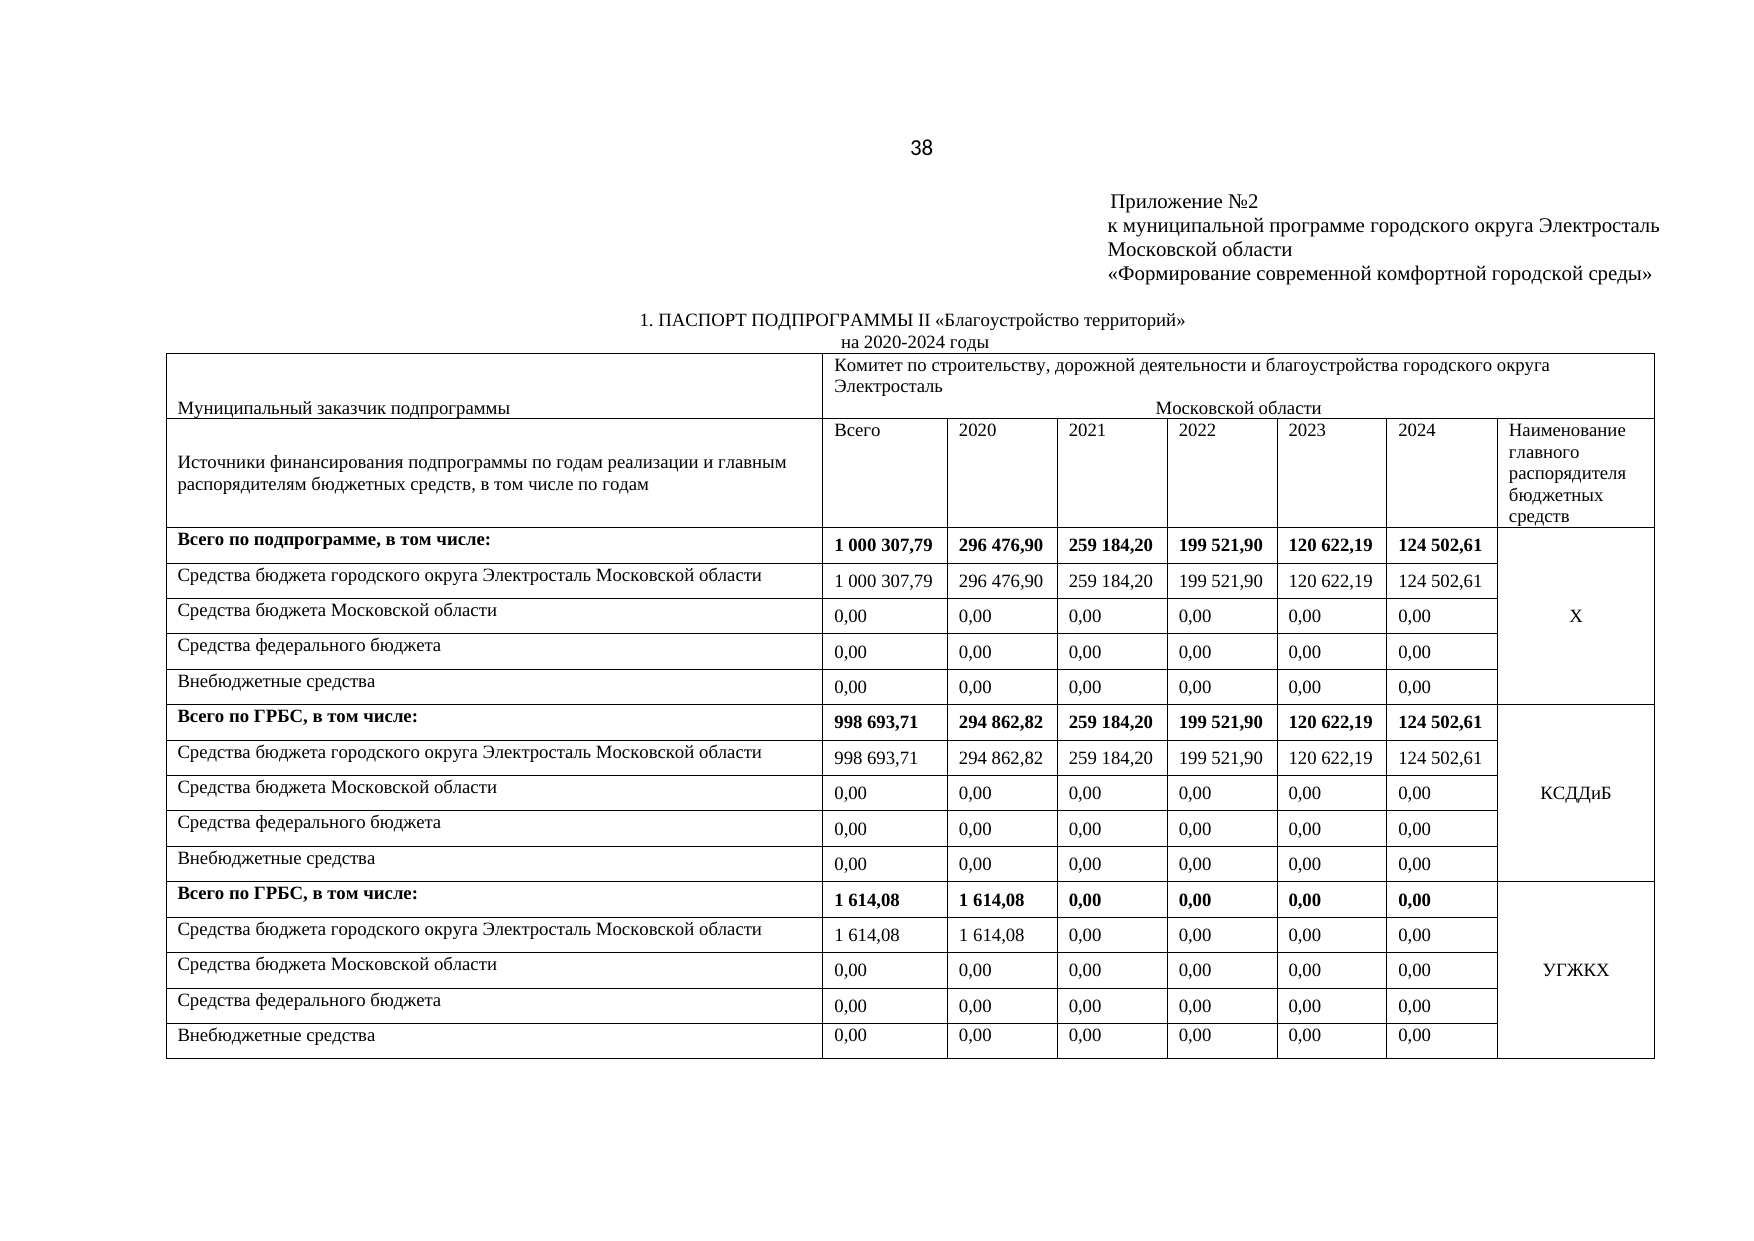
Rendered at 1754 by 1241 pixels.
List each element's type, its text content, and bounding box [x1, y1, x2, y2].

table_cell Средства бюджета Московской области [167, 776, 822, 810]
table_cell Всего по подпрограмме, в том числе: [167, 528, 822, 562]
table_cell 259 184,20 [1058, 741, 1167, 775]
table_cell 0,00 [1058, 989, 1167, 1023]
table_cell 0,00 [1168, 953, 1277, 987]
table_header 1. ПАСПОРТ ПОДПРОГРАММЫ II «Благоустройство территорий» на 2020-2024 годы [176, 309, 1654, 352]
table_cell Внебюджетные средства [167, 1024, 822, 1058]
table_cell 294 862,82 [948, 741, 1057, 775]
table_cell 998 693,71 [823, 741, 947, 775]
table_cell 0,00 [1168, 599, 1277, 633]
table_cell 0,00 [823, 670, 947, 704]
table_cell 0,00 [1058, 599, 1167, 633]
table_cell 296 476,90 [948, 528, 1057, 562]
table_cell Средства бюджета городского округа Электросталь Московской области [167, 918, 822, 952]
table_cell Средства бюджета Московской области [167, 953, 822, 987]
table_cell 0,00 [1058, 634, 1167, 669]
table_cell 0,00 [948, 634, 1057, 669]
table_cell 1 000 307,79 [823, 528, 947, 562]
table_cell 0,00 [823, 776, 947, 810]
table_cell 0,00 [1278, 1024, 1386, 1058]
table_cell Наименование главного распорядителя бюджетных средств [1498, 419, 1654, 527]
table_cell 0,00 [1058, 1024, 1167, 1058]
table_cell 0,00 [948, 1024, 1057, 1058]
table_cell Средства федерального бюджета [167, 811, 822, 846]
table_cell 0,00 [1387, 953, 1497, 987]
table_cell 0,00 [1168, 1024, 1277, 1058]
table_cell 124 502,61 [1387, 741, 1497, 775]
table_cell 294 862,82 [948, 705, 1057, 739]
table_cell 1 614,08 [823, 918, 947, 952]
table_cell 0,00 [1058, 953, 1167, 987]
table_cell 0,00 [948, 811, 1057, 846]
table_cell 0,00 [1278, 882, 1386, 917]
table_cell 0,00 [948, 599, 1057, 633]
table_cell 0,00 [1168, 989, 1277, 1023]
table_cell 199 521,90 [1168, 528, 1277, 562]
table_cell 0,00 [823, 989, 947, 1023]
table_cell 0,00 [1387, 882, 1497, 917]
table_cell 0,00 [1058, 882, 1167, 917]
table_cell Всего по ГРБС, в том числе: [167, 705, 822, 739]
table_cell 0,00 [1058, 670, 1167, 704]
table_cell 0,00 [1058, 811, 1167, 846]
table_cell 0,00 [1387, 847, 1497, 881]
table_cell 2020 [948, 419, 1057, 527]
table_cell 0,00 [823, 634, 947, 669]
table_cell 0,00 [948, 670, 1057, 704]
table_cell 1 614,08 [948, 882, 1057, 917]
text к муниципальной программе городского округа Электросталь Московской области [1107, 213, 1665, 261]
table_cell 2024 [1387, 419, 1497, 527]
table_cell 0,00 [1168, 847, 1277, 881]
table_cell 0,00 [1058, 847, 1167, 881]
table_cell 0,00 [1387, 989, 1497, 1023]
table_cell КСДДиБ [1498, 705, 1654, 881]
table_cell 0,00 [1278, 918, 1386, 952]
table_cell 0,00 [1168, 670, 1277, 704]
table_cell 1 614,08 [948, 918, 1057, 952]
table_cell 120 622,19 [1278, 564, 1386, 598]
table_cell 0,00 [823, 599, 947, 633]
table_cell 0,00 [948, 776, 1057, 810]
table_cell 998 693,71 [823, 705, 947, 739]
table_cell Внебюджетные средства [167, 847, 822, 881]
table_cell 0,00 [1168, 918, 1277, 952]
table_cell 199 521,90 [1168, 705, 1277, 739]
table_cell 120 622,19 [1278, 741, 1386, 775]
table_cell 199 521,90 [1168, 564, 1277, 598]
table_cell 0,00 [1168, 811, 1277, 846]
table_cell УГЖКХ [1498, 882, 1654, 1058]
table_cell 0,00 [1387, 811, 1497, 846]
table_cell 120 622,19 [1278, 705, 1386, 739]
table_cell 259 184,20 [1058, 564, 1167, 598]
table_cell Средства бюджета городского округа Электросталь Московской области [167, 741, 822, 775]
table_cell 2023 [1278, 419, 1386, 527]
table_cell Х [1498, 528, 1654, 704]
table_cell 0,00 [1278, 811, 1386, 846]
table_cell 0,00 [1387, 776, 1497, 810]
table_cell 0,00 [948, 989, 1057, 1023]
table_cell Средства бюджета городского округа Электросталь Московской области [167, 564, 822, 598]
table_cell 124 502,61 [1387, 705, 1497, 739]
table_cell 0,00 [823, 1024, 947, 1058]
table_cell 0,00 [1278, 670, 1386, 704]
table_cell 0,00 [1387, 1024, 1497, 1058]
table_cell 0,00 [823, 847, 947, 881]
table_cell 0,00 [823, 811, 947, 846]
table_cell Средства федерального бюджета [167, 634, 822, 669]
table_cell 0,00 [1387, 918, 1497, 952]
table_cell 0,00 [1387, 634, 1497, 669]
table_cell 0,00 [1278, 776, 1386, 810]
table_cell 0,00 [1058, 776, 1167, 810]
table_cell 0,00 [1387, 670, 1497, 704]
table_cell 120 622,19 [1278, 528, 1386, 562]
table_cell 0,00 [948, 953, 1057, 987]
table_cell 0,00 [1278, 847, 1386, 881]
table_cell 2022 [1168, 419, 1277, 527]
table_cell Средства федерального бюджета [167, 989, 822, 1023]
table_cell 259 184,20 [1058, 705, 1167, 739]
table_cell Источники финансирования подпрограммы по годам реализации и главным распорядителям бюджетных средств, в том числе по годам [167, 419, 822, 527]
table_cell 0,00 [1387, 599, 1497, 633]
table_cell 199 521,90 [1168, 741, 1277, 775]
table_cell 1 614,08 [823, 882, 947, 917]
table_cell 124 502,61 [1387, 528, 1497, 562]
table_cell Средства бюджета Московской области [167, 599, 822, 633]
table_cell Комитет по строительству, дорожной деятельности и благоустройства городского округа Электросталь Московской области [823, 354, 1654, 418]
table_cell 1 000 307,79 [823, 564, 947, 598]
table_cell 2021 [1058, 419, 1167, 527]
table_cell Всего по ГРБС, в том числе: [167, 882, 822, 917]
table_cell 0,00 [948, 847, 1057, 881]
table_cell 0,00 [1278, 599, 1386, 633]
text Приложение №2 [620, 189, 1665, 213]
table_cell 0,00 [1278, 953, 1386, 987]
table_cell 124 502,61 [1387, 564, 1497, 598]
table_cell 0,00 [823, 953, 947, 987]
table_cell 0,00 [1278, 634, 1386, 669]
table_cell 0,00 [1058, 918, 1167, 952]
table_cell 0,00 [1168, 776, 1277, 810]
table_cell 296 476,90 [948, 564, 1057, 598]
text «Формирование современной комфортной городской среды» [1107, 261, 1665, 285]
table_cell 259 184,20 [1058, 528, 1167, 562]
table_cell 0,00 [1168, 634, 1277, 669]
table_cell 0,00 [1278, 989, 1386, 1023]
table_cell Муниципальный заказчик подпрограммы [167, 354, 822, 418]
table_cell 0,00 [1168, 882, 1277, 917]
table_cell Внебюджетные средства [167, 670, 822, 704]
table_cell Всего [823, 419, 947, 527]
